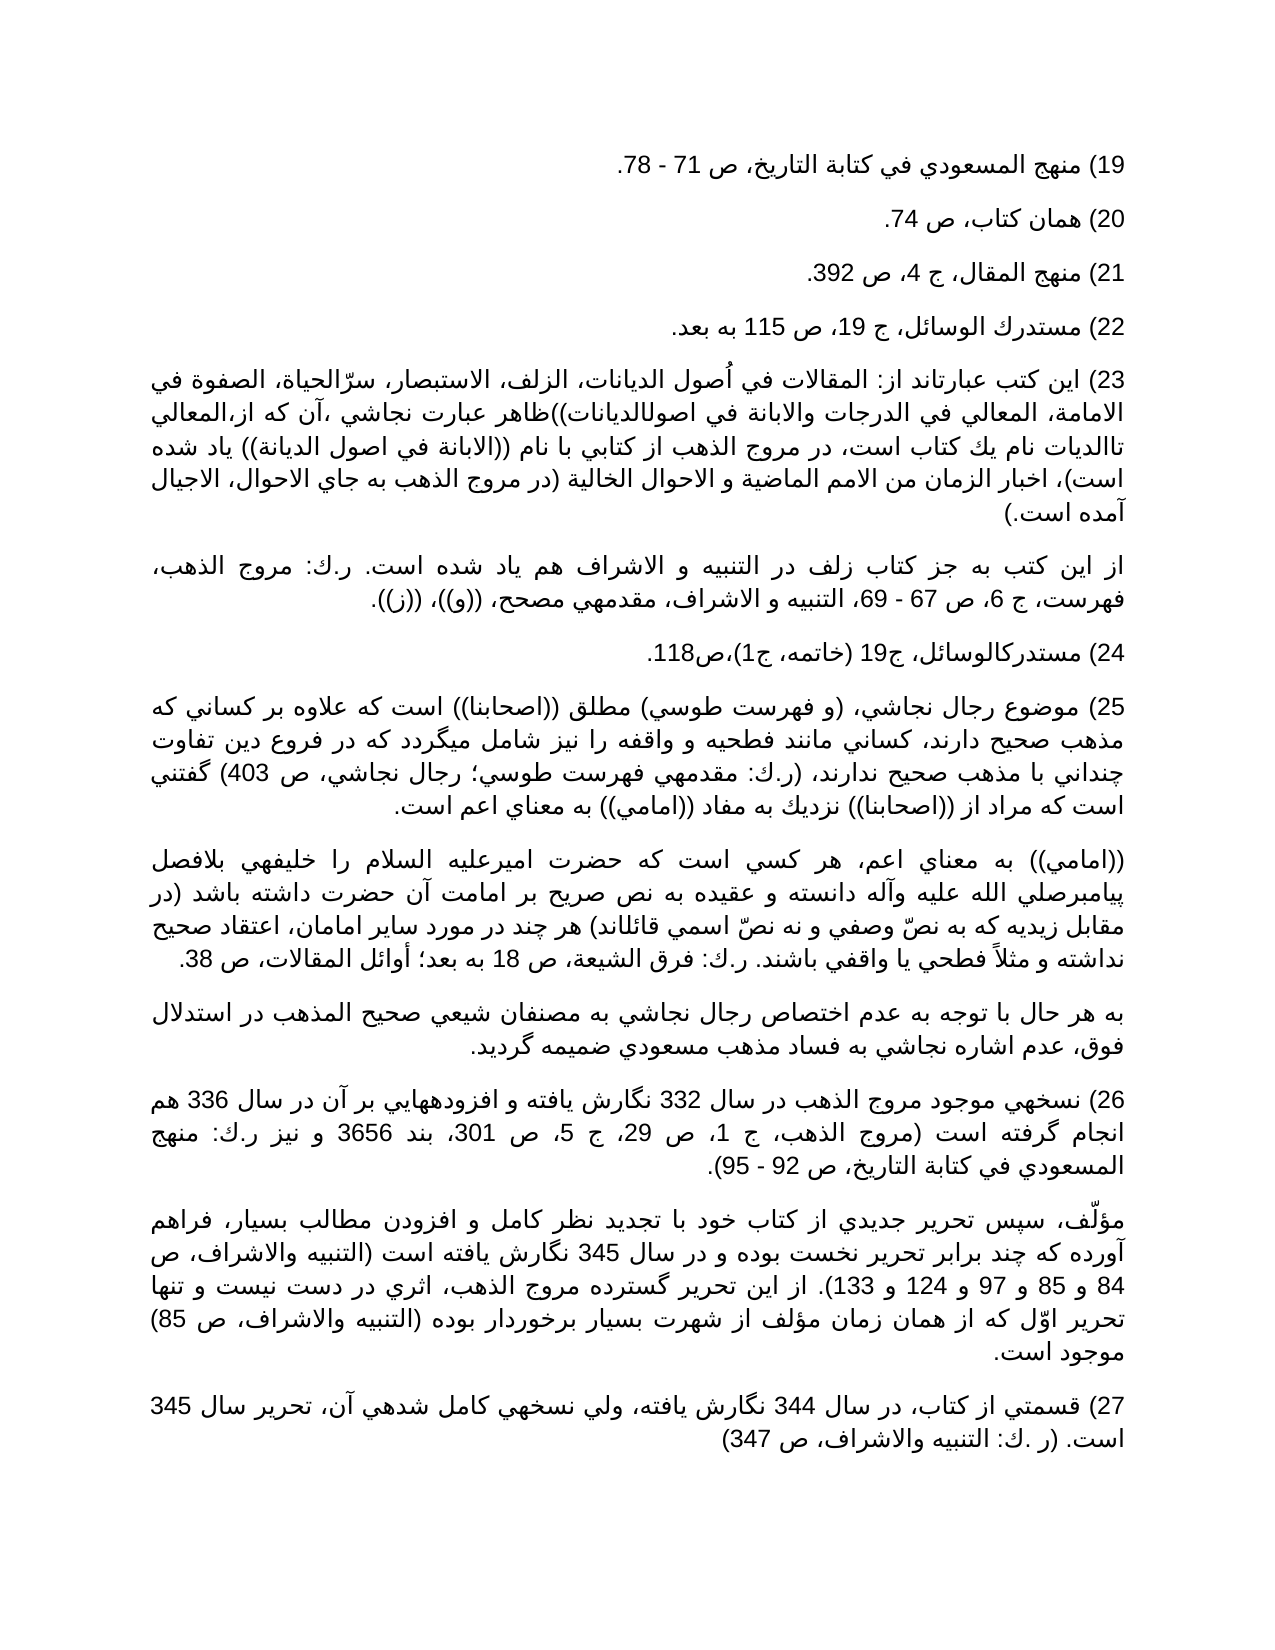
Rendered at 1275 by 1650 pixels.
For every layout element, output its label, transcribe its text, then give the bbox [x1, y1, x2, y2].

text 25) موضوع رجال نجاشي، (و فهرست طوسي) مطلق ((اصحابنا)) است كه علاوه بر كساني كه مذهب صحيح دارند، كساني مانند فطحيه و واقفه را نيز شامل مي‏گردد كه در فروع دين تفاوت چنداني با مذهب صحيح ندارند، (ر.ك: مقدمه‏ي فهرست طوسي؛ رجال نجاشي، ص 403) گفتني است كه مراد از ((اصحابنا)) نزديك به مفاد ((امامي)) به معناي اعم است. [150, 692, 1125, 820]
text 24) مستدرك‏الوسائل، ج‏19 (خاتمه، ج‏1)،ص‏118. [150, 638, 1125, 667]
text ((امامي)) به معناي اعم، هر كسي است كه حضرت اميرعليه السلام را خليفه‏ي بلافصل پيامبرصلي الله عليه وآله دانسته و عقيده به نص صريح بر امامت آن حضرت داشته باشد (در مقابل زيديه كه به نصّ وصفي و نه نصّ اسمي قائل‏اند) هر چند در مورد ساير امامان، اعتقاد صحيح نداشته و مثلاً فطحي يا واقفي باشند. ر.ك: فرق الشيعة، ص 18 به بعد؛ أوائل المقالات، ص 38. [150, 845, 1125, 973]
text 20) همان كتاب، ص 74. [150, 204, 1125, 233]
text 21) منهج المقال، ج 4، ص 392. [150, 258, 1125, 286]
text از اين كتب به جز كتاب زلف در التنبيه و الاشراف هم ياد شده است. ر.ك: مروج الذهب، فهرست، ج 6، ص 67 - 69، التنبيه و الاشراف، مقدمه‏ي مصحح، ((و))، ((ز)). [150, 551, 1125, 613]
text 27) قسمتي از كتاب، در سال 344 نگارش يافته، ولي نسخه‏ي كامل شده‏ي آن، تحرير سال 345 است. (ر .ك: التنبيه والاشراف، ص 347) [150, 1391, 1125, 1452]
text 22) مستدرك الوسائل، ج 19، ص 115 به بعد. [150, 312, 1125, 340]
text 26) نسخه‏ي موجود مروج الذهب در سال 332 نگارش يافته و افزوده‏هايي بر آن در سال 336 هم انجام گرفته است (مروج الذهب، ج 1، ص 29، ج 5، ص 301، بند 3656 و نيز ر.ك: منهج المسعودي في كتابة التاريخ، ص 92 - 95). [150, 1085, 1125, 1179]
text 23) اين كتب عبارت‏اند از: المقالات في اُصول الديانات، الزلف، الاستبصار، سرّالحياة، الصفوة في الامامة، المعالي في الدرجات والابانة في اصول‏الديانات))ظاهر عبارت نجاشي ،آن كه از،المعالي تاالديات نام يك كتاب است، در مروج الذهب از كتابي با نام ((الابانة في اصول الديانة)) ياد شده است)، اخبار الزمان من الامم الماضية و الاحوال الخالية (در مروج الذهب به جاي الاحوال، الاجيال آمده است.) [150, 365, 1125, 526]
text مؤلّف، سپس تحرير جديدي از كتاب خود با تجديد نظر كامل و افزودن مطالب بسيار، فراهم آورده كه چند برابر تحرير نخست بوده و در سال 345 نگارش يافته است (التنبيه والاشراف، ص 84 و 85 و 97 و 124 و 133). از اين تحرير گسترده مروج الذهب، اثري در دست نيست و تنها تحرير اوّل كه از همان زمان مؤلف از شهرت بسيار برخوردار بوده (التنبيه والاشراف، ص 85) موجود است. [150, 1205, 1125, 1366]
text به هر حال با توجه به عدم اختصاص رجال نجاشي به مصنفان شيعي صحيح المذهب در استدلال فوق، عدم اشاره نجاشي به فساد مذهب مسعودي ضميمه گرديد. [150, 998, 1125, 1060]
text 19) منهج المسعودي في كتابة التاريخ، ص 71 - 78. [150, 150, 1125, 179]
